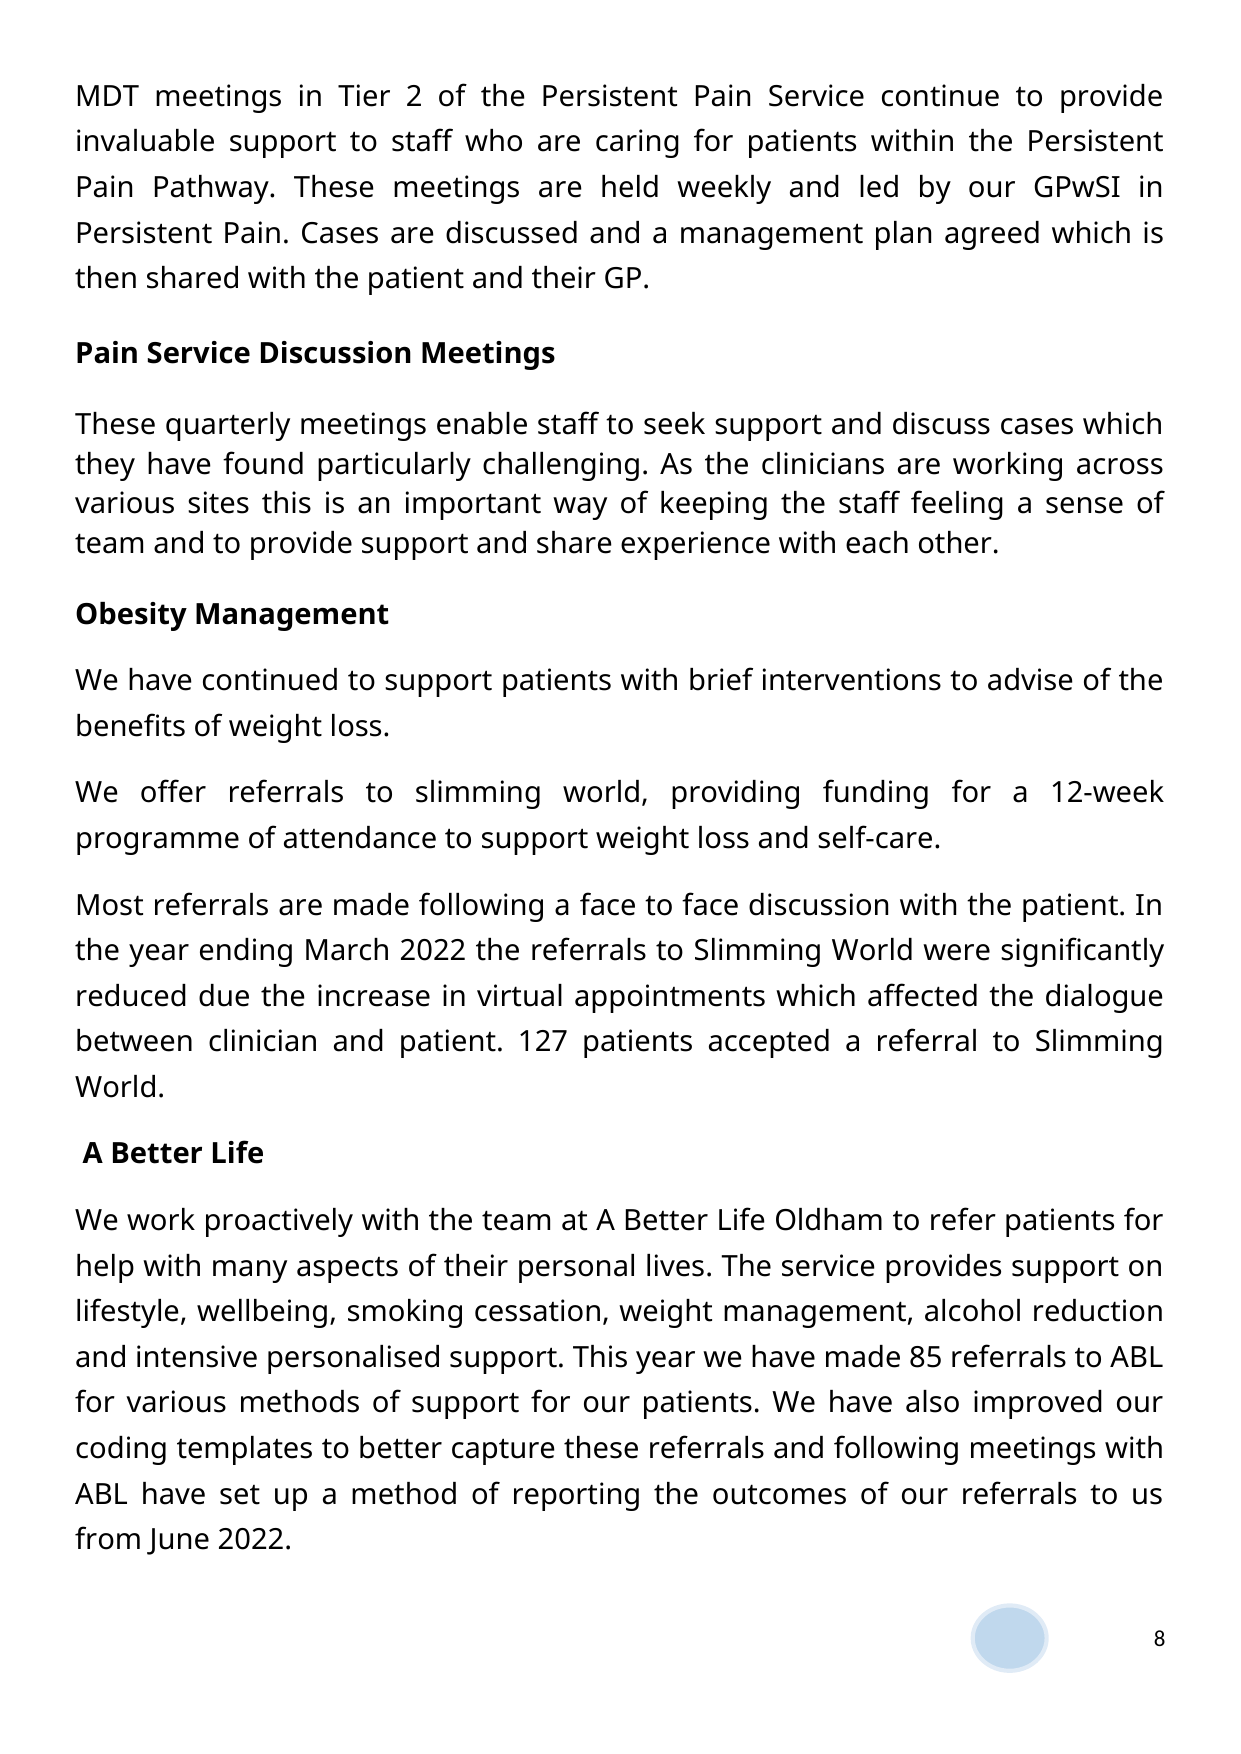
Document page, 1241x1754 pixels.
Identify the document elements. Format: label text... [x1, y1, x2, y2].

text We offer referrals to slimming world, providing funding for a 12-week programme of attendance to support weight loss and self-care. [75, 772, 1165, 857]
text These quarterly meetings enable staff to seek support and discuss cases which they have found particularly challenging. As the clinicians are working across various sites this is an important way of keeping the staff feeling a sense of team and to provide support and share experience with each other. [75, 403, 1165, 562]
text Obesity Management [75, 593, 1165, 633]
text MDT meetings in Tier 2 of the Persistent Pain Service continue to provide invaluable support to staff who are caring for patients within the Persistent Pain Pathway. These meetings are held weekly and led by our GPwSI in Persistent Pain. Cases are discussed and a management plan agreed which is then shared with the patient and their GP. [75, 75, 1165, 297]
text Most referrals are made following a face to face discussion with the patient. In the year ending March 2022 the referrals to Slimming World were significantly reduced due the increase in virtual appointments which affected the dialogue between clinician and patient. 127 patients accepted a referral to Slimming World. [75, 884, 1165, 1106]
text We have continued to support patients with brief interventions to advise of the benefits of weight loss. [75, 660, 1165, 745]
text We work proactively with the team at A Better Life Oldham to refer patients for help with many aspects of their personal lives. The service provides support on lifestyle, wellbeing, smoking cessation, weight management, alcohol reduction and intensive personalised support. This year we have made 85 referrals to ABL for various methods of support for our patients. We have also improved our coding templates to better capture these referrals and following meetings with ABL have set up a method of reporting the outcomes of our referrals to us from June 2022. [75, 1199, 1165, 1558]
text Pain Service Discussion Meetings [75, 332, 1165, 372]
text A Better Life [75, 1133, 1165, 1172]
